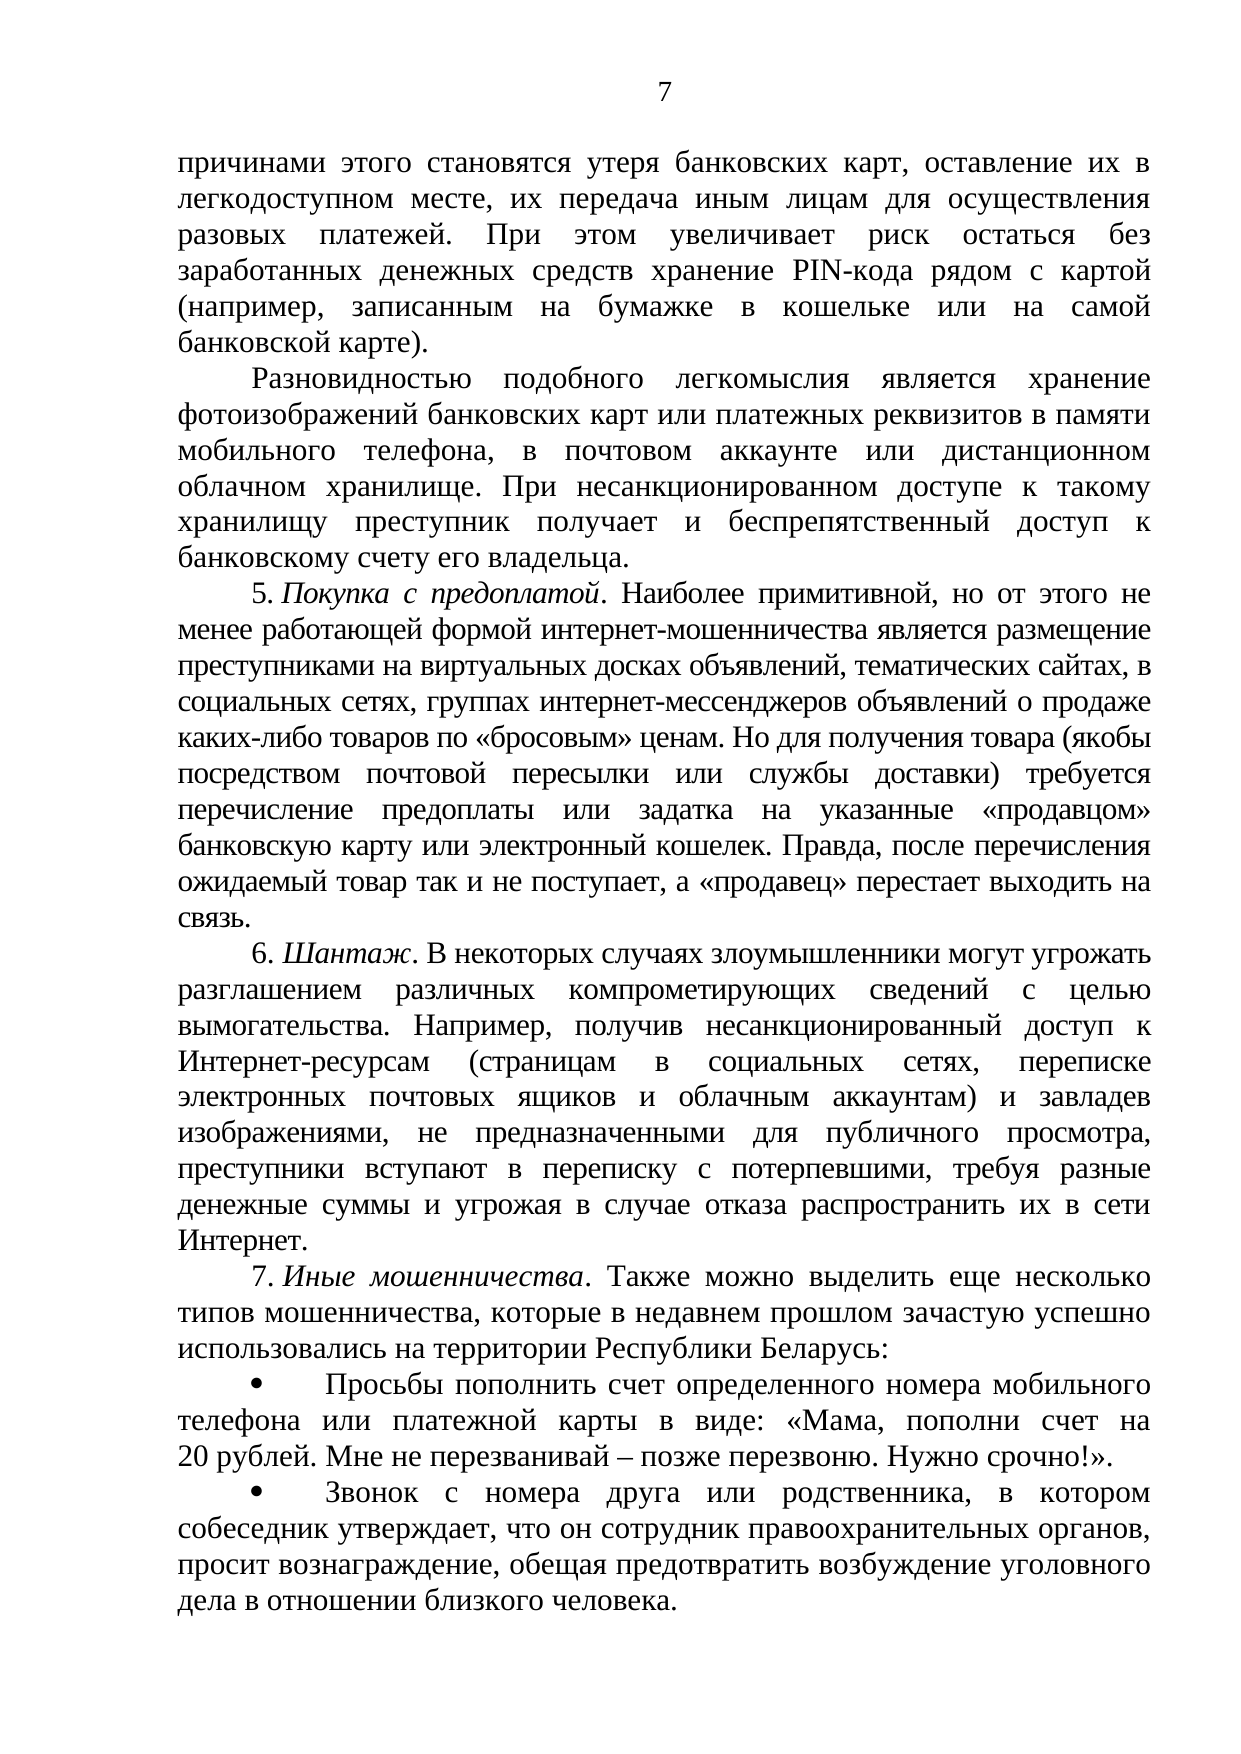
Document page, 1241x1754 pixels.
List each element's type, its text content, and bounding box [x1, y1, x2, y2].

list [177, 143, 1152, 359]
list Покупка с предоплатой. Наиболее примитивной, но от этого не менее работающей формой интернет-мошенничества является размещение преступниками на виртуальных досках объявлений, тематических сайтах, в социальных сетях, группах интернет-мессенджеров объявлений о продаже каких-либо товаров по «бросовым» ценам. Но для получения товара (якобы посредством почтовой пересылки или службы доставки) требуется перечисление предоплаты или задатка на указанные «продавцом» банковскую карту или электронный кошелек. Правда, после перечисления ожидаемый товар так и не поступает, а «продавец» перестает выходить на связь. [177, 574, 1152, 934]
text Разновидностью подобного легкомыслия является хранение фотоизображений банковских карт или платежных реквизитов в памяти мобильного телефона, в почтовом аккаунте или дистанционном облачном хранилище. При несанкционированном доступе к такому хранилищу преступник получает и беспрепятственный доступ к банковскому счету его владельца. [177, 359, 1152, 574]
list Звонок с номера друга или родственника, в котором собеседник утверждает, что он сотрудник правоохранительных органов, просит вознаграждение, обещая предотвратить возбуждение уголовного дела в отношении близкого человека. [177, 1473, 1152, 1617]
list Шантаж. В некоторых случаях злоумышленники могут угрожать разглашением различных компрометирующих сведений с целью вымогательства. Например, получив несанкционированный доступ к Интернет-ресурсам (страницам в социальных сетях, переписке электронных почтовых ящиков и облачным аккаунтам) и завладев изображениями, не предназначенными для публичного просмотра, преступники вступают в переписку с потерпевшими, требуя разные денежные суммы и угрожая в случае отказа распространить их в сети Интернет. [177, 934, 1152, 1257]
list Просьбы пополнить счет определенного номера мобильного телефона или платежной карты в виде: «Мама, пополни счет на 20 рублей. Мне не перезванивай – позже перезвоню. Нужно срочно!». [177, 1365, 1152, 1473]
list Иные мошенничества. Также можно выделить еще несколько типов мошенничества, которые в недавнем прошлом зачастую успешно использовались на территории Республики Беларусь: [177, 1257, 1152, 1365]
